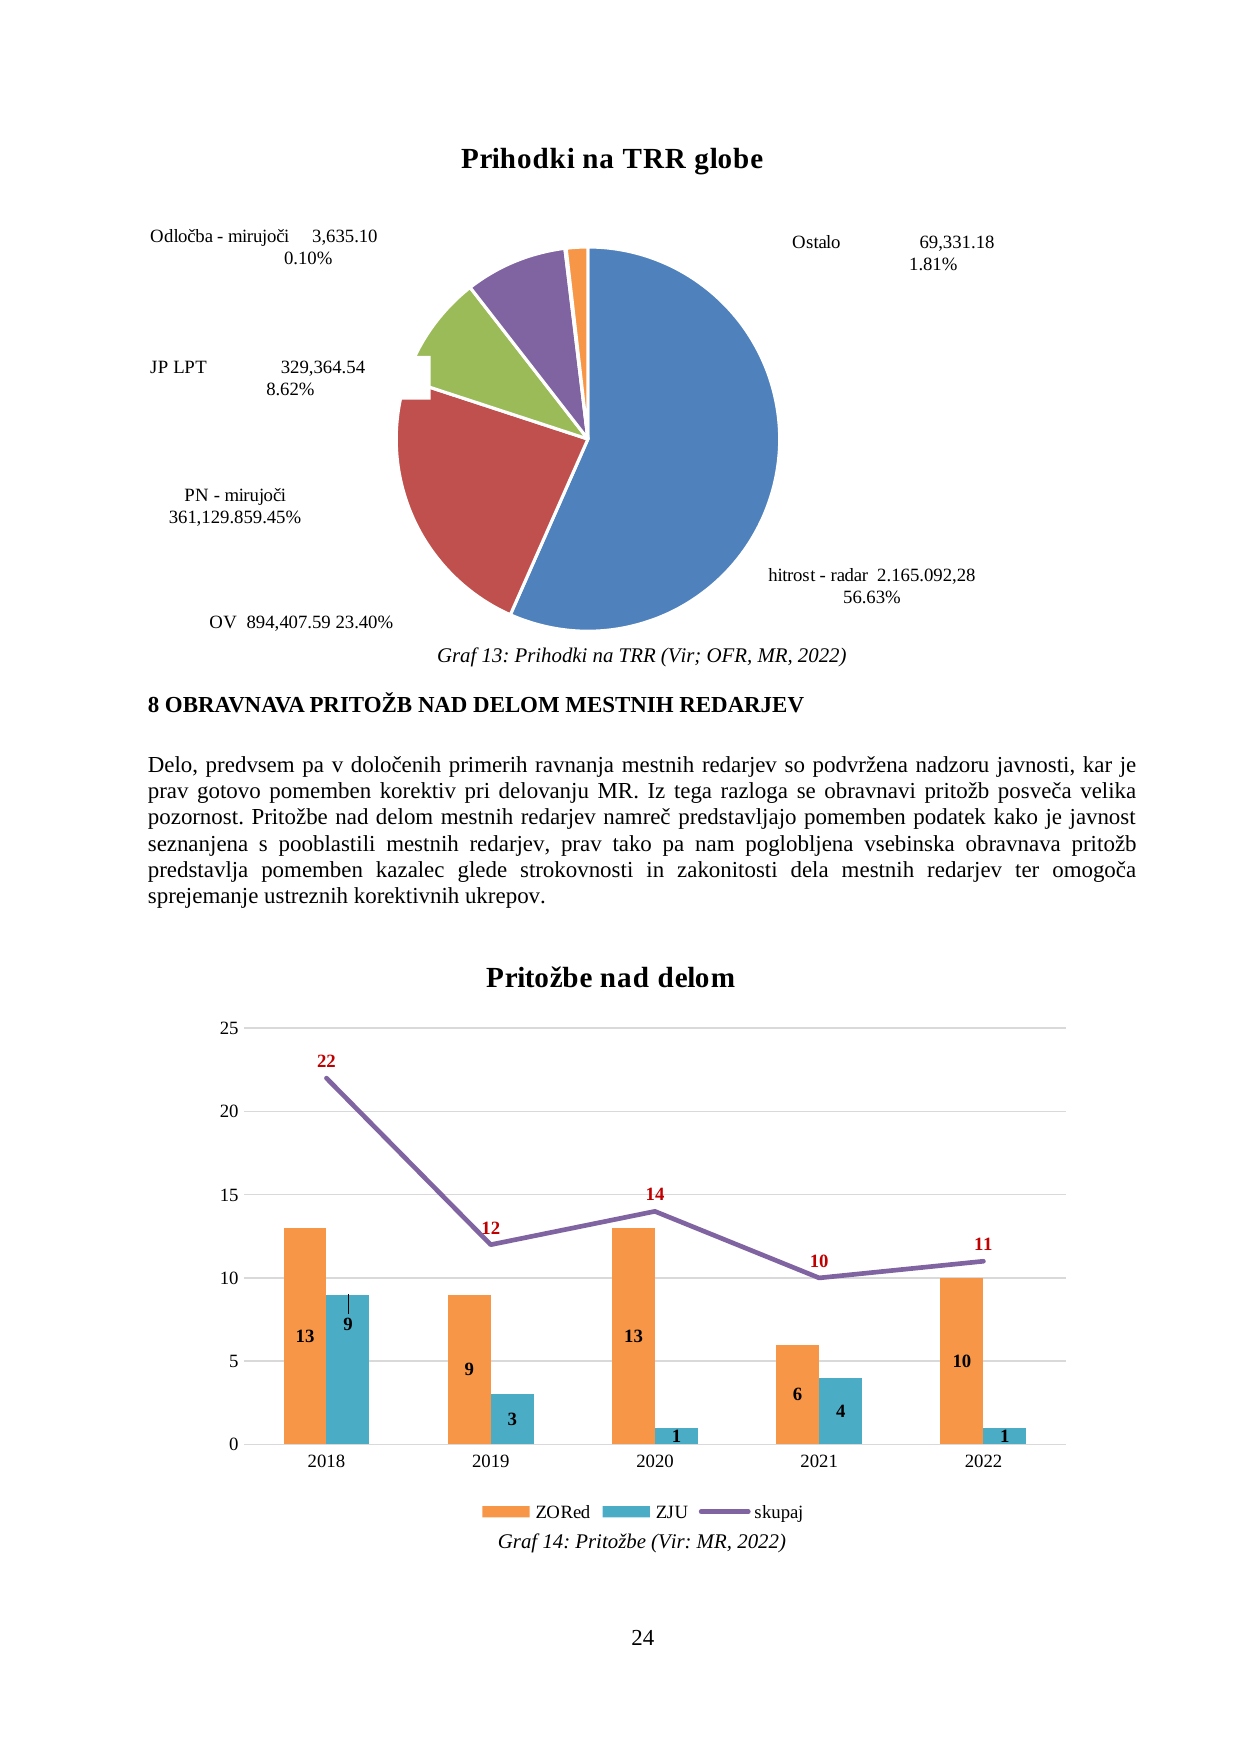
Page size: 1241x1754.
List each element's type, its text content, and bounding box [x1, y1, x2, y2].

subtitle 8 OBRAVNAVA PRITOŽB NAD DELOM MESTNIH redarjev [148, 691, 1138, 717]
text Delo, predvsem pa v določenih primerih ravnanja mestnih redarjev so podvržena nadzoru javnosti, kar je prav gotovo pomemben korektiv pri delovanju MR. Iz tega razloga se obravnavi pritožb posveča velika pozornost. Pritožbe nad delom mestnih redarjev namreč predstavljajo pomemben podatek kako je javnost seznanjena s pooblastili mestnih redarjev, prav tako pa nam poglobljena vsebinska obravnava pritožb predstavlja pomemben kazalec glede strokovnosti in zakonitosti dela mestnih redarjev ter omogoča sprejemanje ustreznih korektivnih ukrepov. [148, 751, 1138, 909]
text Graf 14: Pritožbe (Vir: MR, 2022) [148, 1529, 1138, 1553]
text Graf 13: Prihodki na TRR (Vir; OFR, MR, 2022) [148, 643, 1138, 667]
